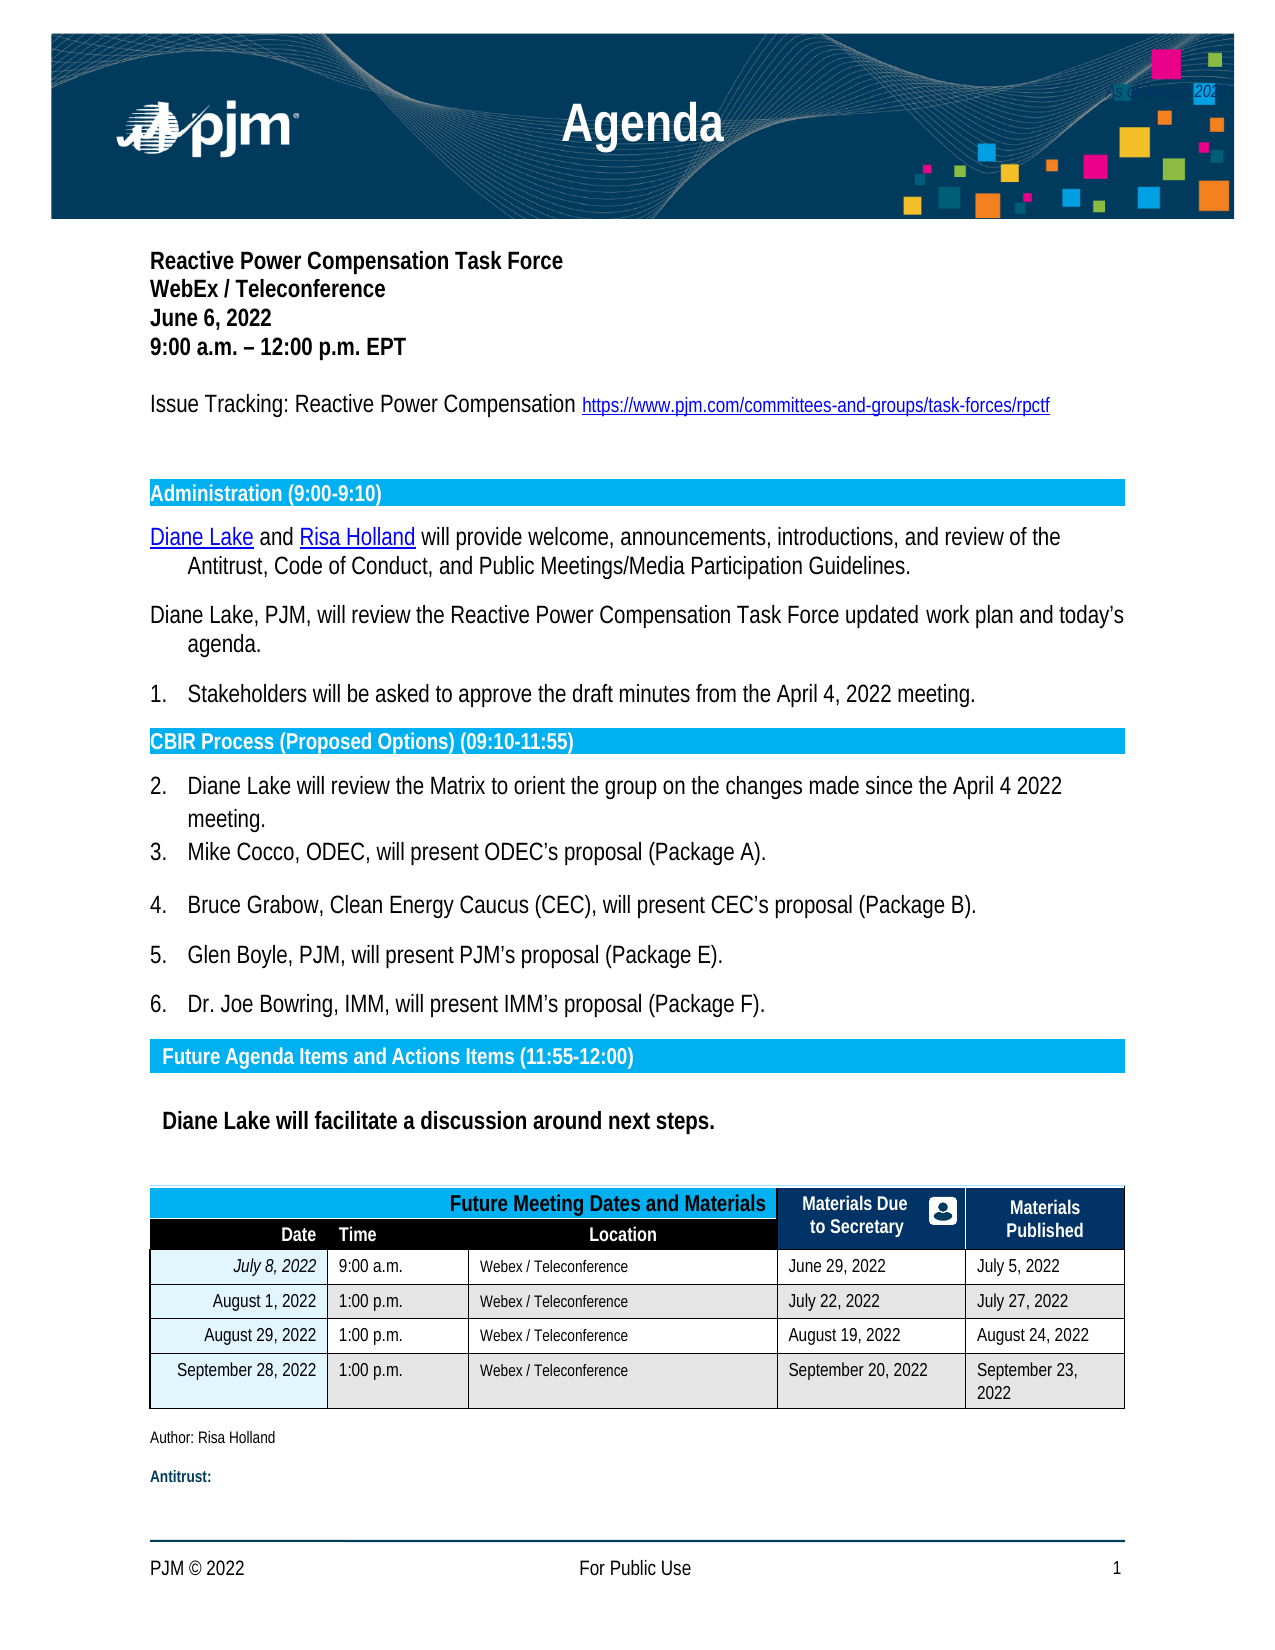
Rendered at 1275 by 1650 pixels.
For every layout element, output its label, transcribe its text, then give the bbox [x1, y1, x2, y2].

subtitle Diane Lake, PJM, will review the Reactive Power Compensation Task Force updated work plan and today’s agenda. [150, 600, 1125, 658]
table_header Materials Due to Secretary [778, 1188, 965, 1249]
table_cell Webex / Teleconference [469, 1250, 777, 1284]
subtitle Administration (9:00-9:10) [150, 479, 1125, 506]
table_header Future Agenda Items and Actions Items (11:55-12:00) [150, 1039, 1125, 1073]
table_cell Diane Lake will facilitate a discussion around next steps. [150, 1073, 1125, 1185]
table_cell Webex / Teleconference [469, 1285, 777, 1318]
table_cell Webex / Teleconference [469, 1319, 777, 1353]
table_cell Webex / Teleconference [469, 1354, 777, 1408]
table_cell August 29, 2022 [151, 1319, 327, 1353]
table_cell Location [470, 1220, 776, 1249]
picture [51, 32, 1235, 219]
table_cell 1:00 p.m. [328, 1354, 468, 1408]
table_cell 1:00 p.m. [328, 1319, 468, 1353]
table_cell September 20, 2022 [778, 1354, 965, 1408]
subtitle Antitrust: [150, 1466, 1125, 1486]
table_header Future Meeting Dates and Materials [150, 1188, 776, 1218]
list Bruce Grabow, Clean Energy Caucus (CEC), will present CEC’s proposal (Package B). [150, 890, 1125, 919]
list Glen Boyle, PJM, will present PJM’s proposal (Package E). [150, 940, 1125, 968]
subtitle Diane Lake and Risa Holland will provide welcome, announcements, introductions, and review of the Antitrust, Code of Conduct, and Public Meetings/Media Participation Guidelines. [150, 522, 1125, 579]
table_cell June 29, 2022 [778, 1250, 965, 1284]
table_cell Date [150, 1219, 327, 1249]
table_cell July 8, 2022 [151, 1250, 327, 1284]
list Mike Cocco, ODEC, will present ODEC’s proposal (Package A). [150, 837, 1125, 865]
table_cell August 24, 2022 [966, 1319, 1124, 1353]
table_cell August 1, 2022 [151, 1285, 327, 1318]
text Issue Tracking: Reactive Power Compensation https://www.pjm.com/committees-and-groups/task-forces/rpctf [150, 389, 1125, 417]
subtitle Stakeholders will be asked to approve the draft minutes from the April 4, 2022 meeting. [150, 678, 1125, 707]
subtitle CBIR Process (Proposed Options) (09:10-11:55) [150, 728, 1125, 754]
table_cell July 22, 2022 [778, 1285, 965, 1318]
table_cell 1:00 p.m. [328, 1285, 468, 1318]
text June 6, 2022 [150, 303, 1125, 332]
table_cell September 23, 2022 [966, 1354, 1124, 1408]
table_cell Time [328, 1220, 468, 1249]
table_cell 9:00 a.m. [328, 1250, 468, 1284]
text Author: Risa Holland [150, 1428, 1125, 1447]
table_header Materials Published [966, 1188, 1124, 1249]
text 9:00 a.m. – 12:00 p.m. EPT [150, 332, 1125, 360]
table_cell August 19, 2022 [778, 1319, 965, 1353]
list Diane Lake will review the Matrix to orient the group on the changes made since the April 4 2022 meeting. [150, 771, 1125, 832]
list Dr. Joe Bowring, IMM, will present IMM’s proposal (Package F). [150, 989, 1125, 1018]
table_cell September 28, 2022 [151, 1354, 327, 1408]
text Reactive Power Compensation Task Force [150, 246, 1125, 274]
text WebEx / Teleconference [150, 274, 1125, 303]
table_cell July 5, 2022 [966, 1250, 1124, 1284]
table_cell July 27, 2022 [966, 1285, 1124, 1318]
